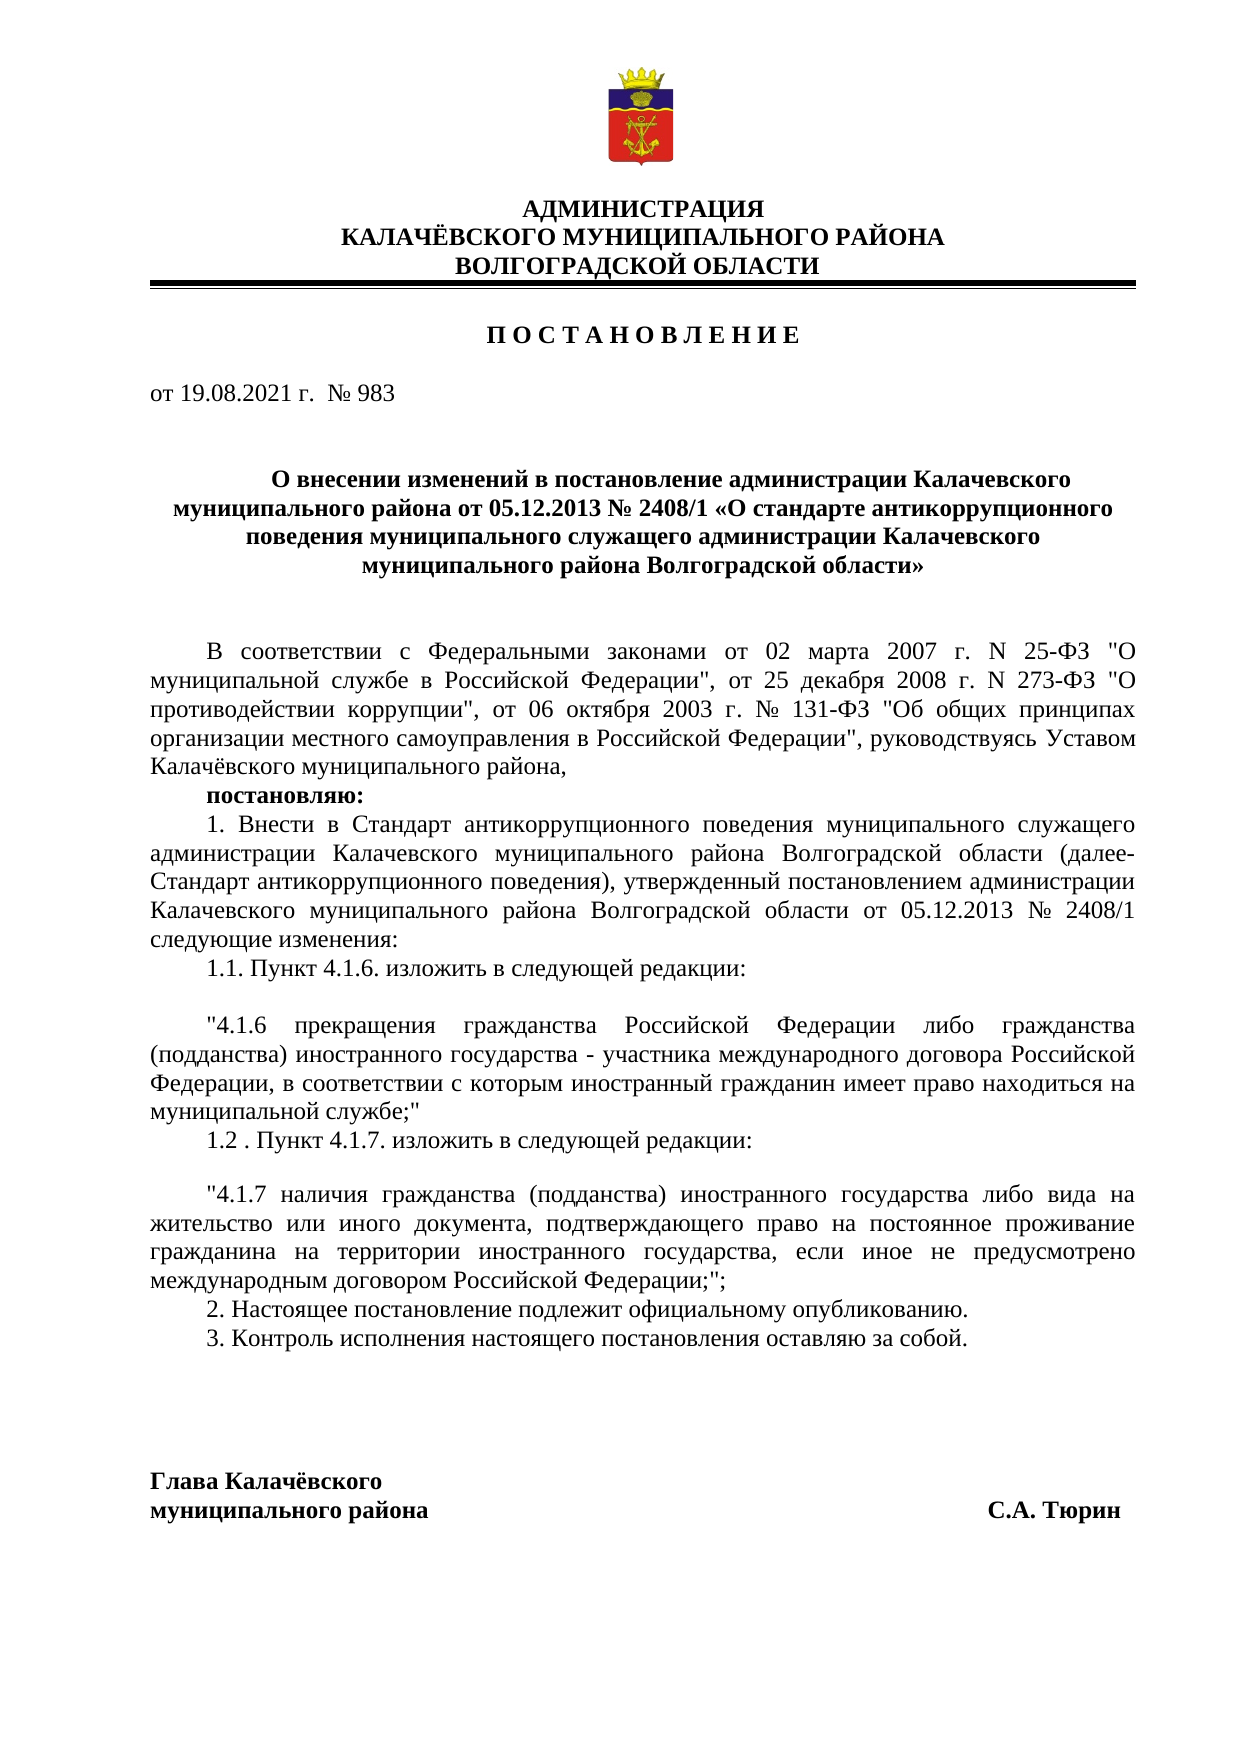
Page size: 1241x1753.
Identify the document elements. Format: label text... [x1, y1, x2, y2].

subtitle П О С Т А Н О В Л Е Н И Е [150, 320, 1136, 349]
text КАЛАЧЁВСКОГО МУНИЦИПАЛЬНОГО РАЙОНА [150, 222, 1136, 251]
text 2. Настоящее постановление подлежит официальному опубликованию. [150, 1294, 1136, 1323]
text 1.2 . Пункт 4.1.7. изложить в следующей редакции: [150, 1125, 1136, 1154]
text муниципального района С.А. Тюрин [150, 1495, 1136, 1524]
text от 19.08.2021 г. № 983 [150, 378, 1136, 406]
text АДМИНИСТРАЦИЯ [150, 194, 1136, 222]
text "4.1.6 прекращения гражданства Российской Федерации либо гражданства (подданства) иностранного государства - участника международного договора Российской Федерации, в соответствии с которым иностранный гражданин имеет право находиться на муниципальной службе;" [150, 1010, 1136, 1125]
text 1. Внести в Стандарт антикоррупционного поведения муниципального служащего администрации Калачевского муниципального района Волгоградской области (далее- Стандарт антикоррупционного поведения), утвержденный постановлением администрации Калачевского муниципального района Волгоградской области от 05.12.2013 № 2408/1 следующие изменения: [150, 809, 1136, 953]
text постановляю: [150, 780, 1136, 809]
text "4.1.7 наличия гражданства (подданства) иностранного государства либо вида на жительство или иного документа, подтверждающего право на постоянное проживание гражданина на территории иностранного государства, если иное не предусмотрено международным договором Российской Федерации;"; [150, 1179, 1136, 1294]
text В соответствии с Федеральными законами от 02 марта 2007 г. N 25-ФЗ "О муниципальной службе в Российской Федерации", от 25 декабря 2008 г. N 273-ФЗ "О противодействии коррупции", от 06 октября 2003 г. № 131-ФЗ "Об общих принципах организации местного самоуправления в Российской Федерации", руководствуясь Уставом Калачёвского муниципального района, [150, 636, 1136, 780]
text Глава Калачёвского [150, 1466, 1136, 1495]
text О внесении изменений в постановление администрации Калачевского муниципального района от 05.12.2013 № 2408/1 «О стандарте антикоррупционного поведения муниципального служащего администрации Калачевского муниципального района Волгоградской области» [150, 464, 1136, 579]
text 3. Контроль исполнения настоящего постановления оставляю за собой. [150, 1323, 1136, 1351]
picture [608, 67, 674, 166]
text 1.1. Пункт 4.1.6. изложить в следующей редакции: [150, 953, 1136, 981]
text ВОЛГОГРАДСКОЙ ОБЛАСТИ [150, 251, 1136, 280]
